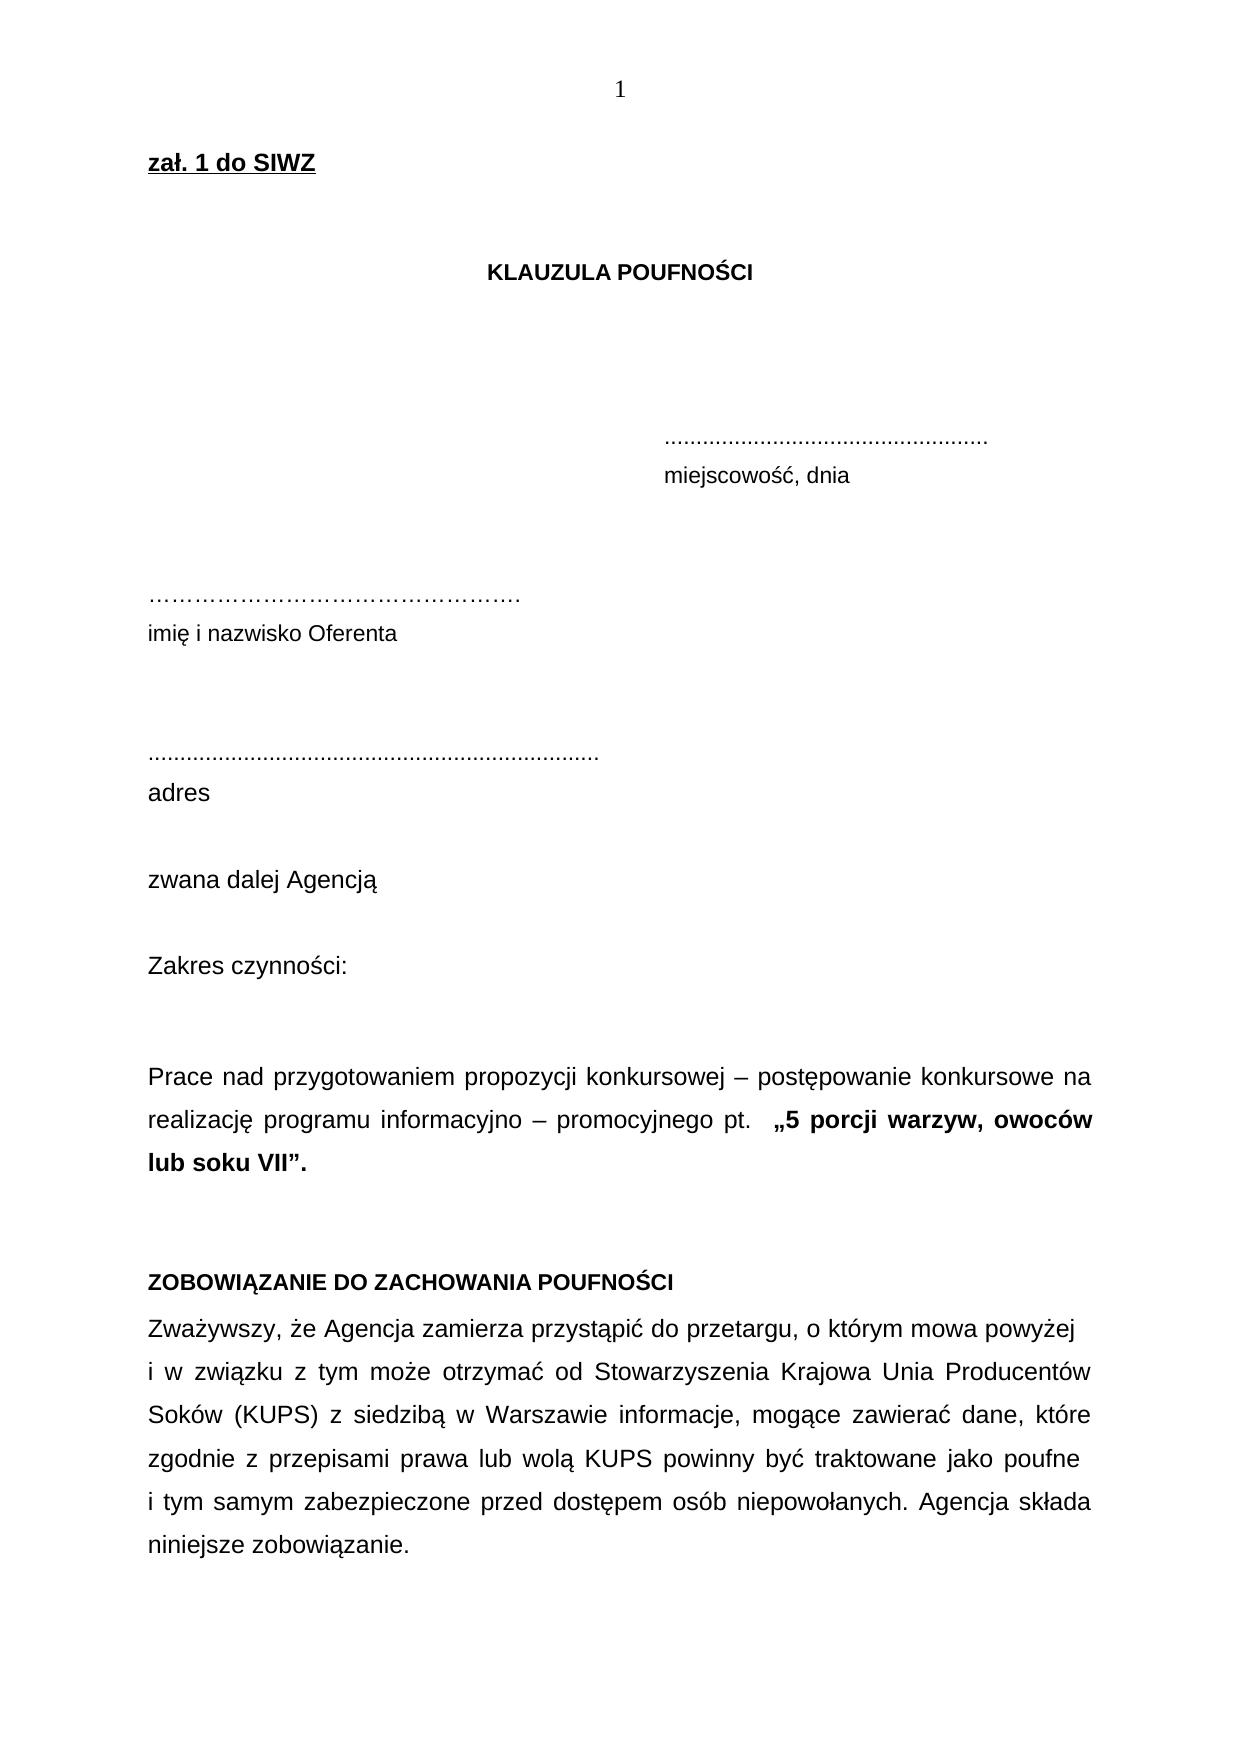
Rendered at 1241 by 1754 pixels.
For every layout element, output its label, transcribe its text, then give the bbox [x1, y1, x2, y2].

text Prace nad przygotowaniem propozycji konkursowej – postępowanie konkursowe na realizację programu informacyjno – promocyjnego pt. „5 porcji warzyw, owoców lub soku VII”. [148, 1062, 1093, 1177]
text adres [148, 778, 1093, 807]
text ....................................................................... [148, 739, 1093, 765]
text imię i nazwisko Oferenta [148, 620, 1093, 647]
text miejscowość, dnia [148, 462, 1093, 489]
text zał. 1 do SIWZ [148, 148, 1093, 176]
text Zakres czynności: [148, 951, 1093, 979]
subtitle KLAUZULA POUFNOŚCI [148, 259, 1093, 285]
subtitle ZOBOWIĄZANIE DO ZACHOWANIA POUFNOŚCI [148, 1268, 1093, 1295]
text ................................................... [664, 423, 1093, 449]
text Zważywszy, że Agencja zamierza przystąpić do przetargu, o którym mowa powyżej i w związku z tym może otrzymać od Stowarzyszenia Krajowa Unia Producentów Soków (KUPS) z siedzibą w Warszawie informacje, mogące zawierać dane, które zgodnie z przepisami prawa lub wolą KUPS powinny być traktowane jako poufne i tym samym zabezpieczone przed dostępem osób niepowołanych. Agencja składa niniejsze zobowiązanie. [148, 1314, 1093, 1558]
text …………………………………………. [148, 581, 1093, 607]
text zwana dalej Agencją [148, 864, 1093, 893]
